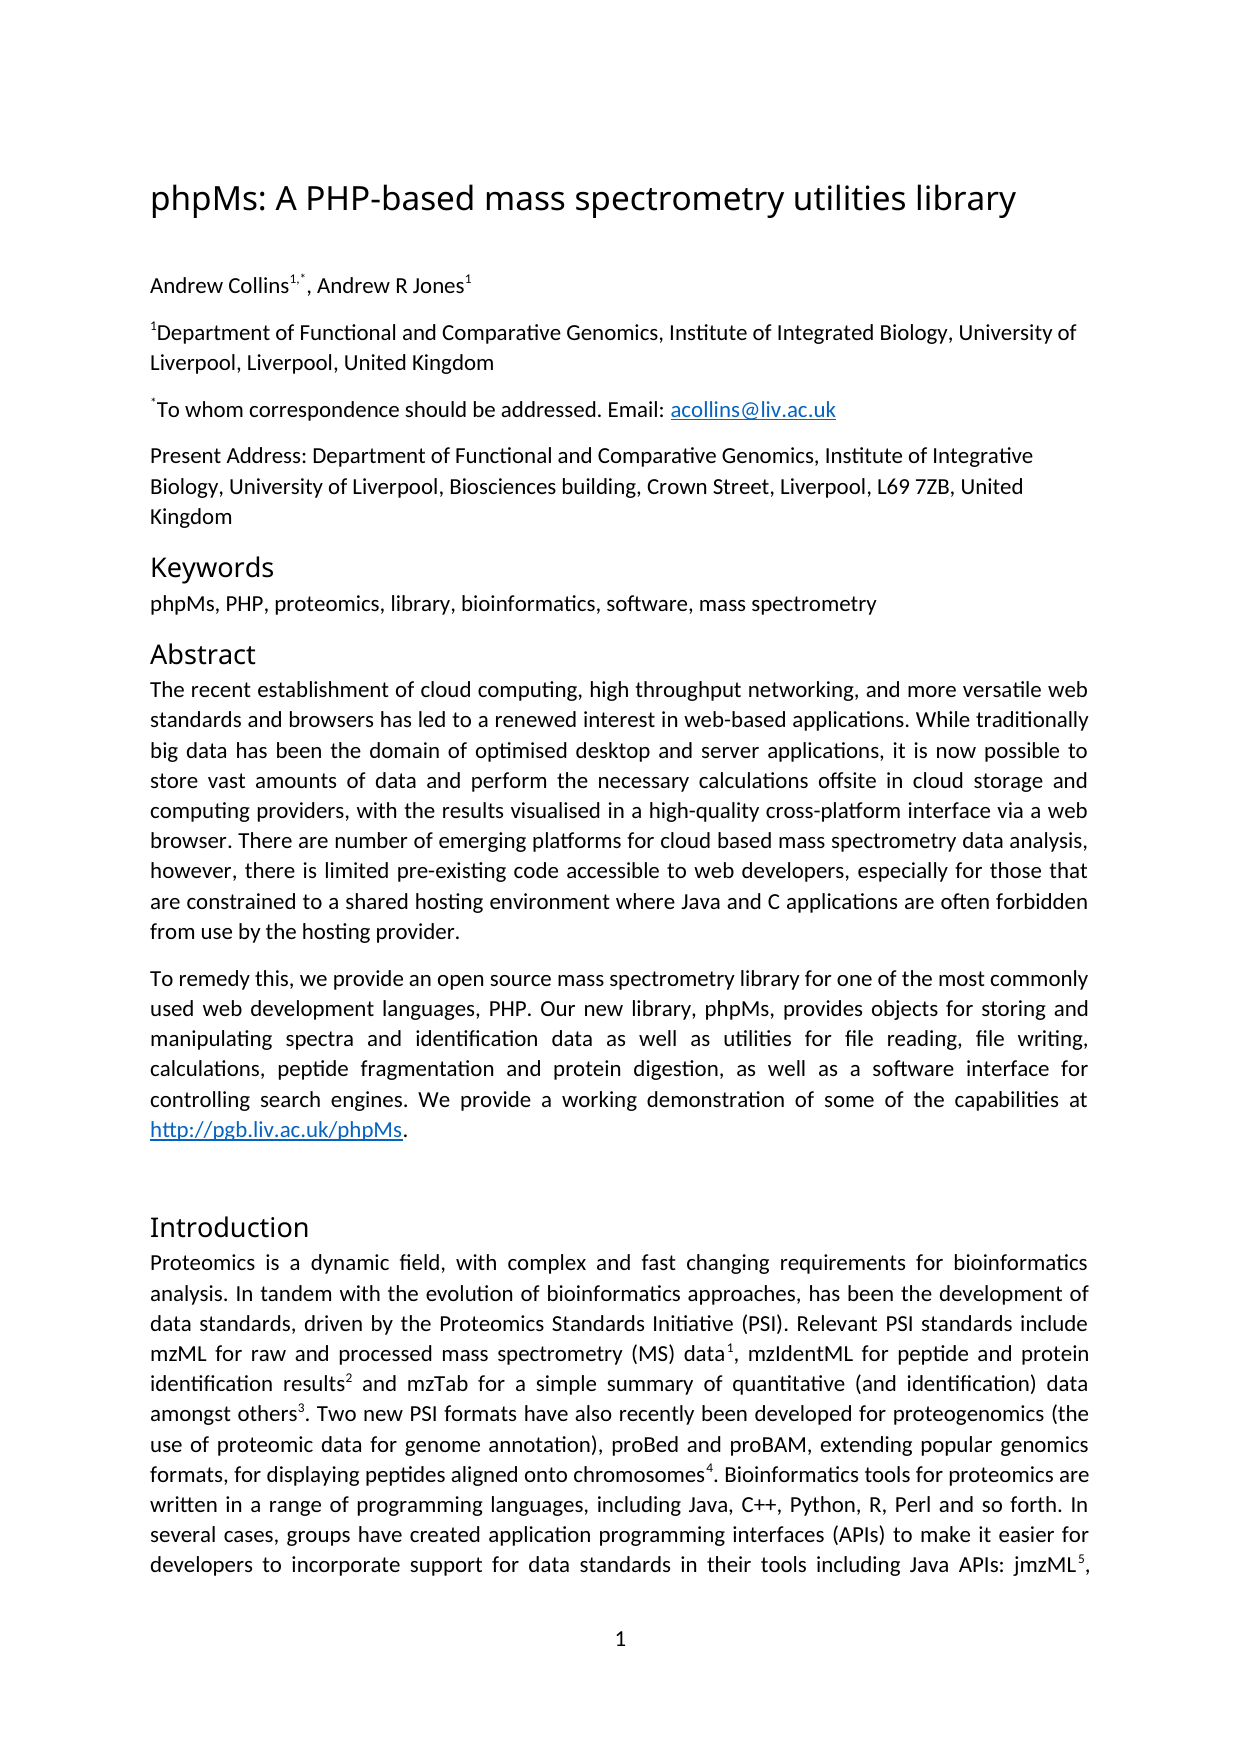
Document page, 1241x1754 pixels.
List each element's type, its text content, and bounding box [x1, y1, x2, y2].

text phpMs, PHP, proteomics, library, bioinformatics, software, mass spectrometry [150, 589, 1090, 617]
subtitle Abstract [150, 636, 1090, 672]
subtitle phpMs: A PHP-based mass spectrometry utilities library [150, 175, 1090, 220]
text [150, 1248, 1090, 1579]
subtitle Introduction [150, 1209, 1090, 1246]
text To remedy this, we provide an open source mass spectrometry library for one of the most commonly used web development languages, PHP. Our new library, phpMs, provides objects for storing and manipulating spectra and identification data as well as utilities for file reading, file writing, calculations, peptide fragmentation and protein digestion, as well as a software interface for controlling search engines. We provide a working demonstration of some of the capabilities at http://pgb.liv.ac.uk/phpMs. [150, 964, 1090, 1143]
text Present Address: Department of Functional and Comparative Genomics, Institute of Integrative Biology, University of Liverpool, Biosciences building, Crown Street, Liverpool, L69 7ZB, United Kingdom [150, 442, 1090, 530]
text The recent establishment of cloud computing, high throughput networking, and more versatile web standards and browsers has led to a renewed interest in web-based applications. While traditionally big data has been the domain of optimised desktop and server applications, it is now possible to store vast amounts of data and perform the necessary calculations offsite in cloud storage and computing providers, with the results visualised in a high-quality cross-platform interface via a web browser. There are number of emerging platforms for cloud based mass spectrometry data analysis, however, there is limited pre-existing code accessible to web developers, especially for those that are constrained to a shared hosting environment where Java and C applications are often forbidden from use by the hosting provider. [150, 675, 1090, 945]
text *To whom correspondence should be addressed. Email: acollins@liv.ac.uk [150, 395, 1090, 423]
subtitle Keywords [150, 549, 1090, 586]
text 1Department of Functional and Comparative Genomics, Institute of Integrated Biology, University of Liverpool, Liverpool, United Kingdom [150, 318, 1090, 376]
text Andrew Collins1,*, Andrew R Jones1 [150, 271, 1090, 299]
